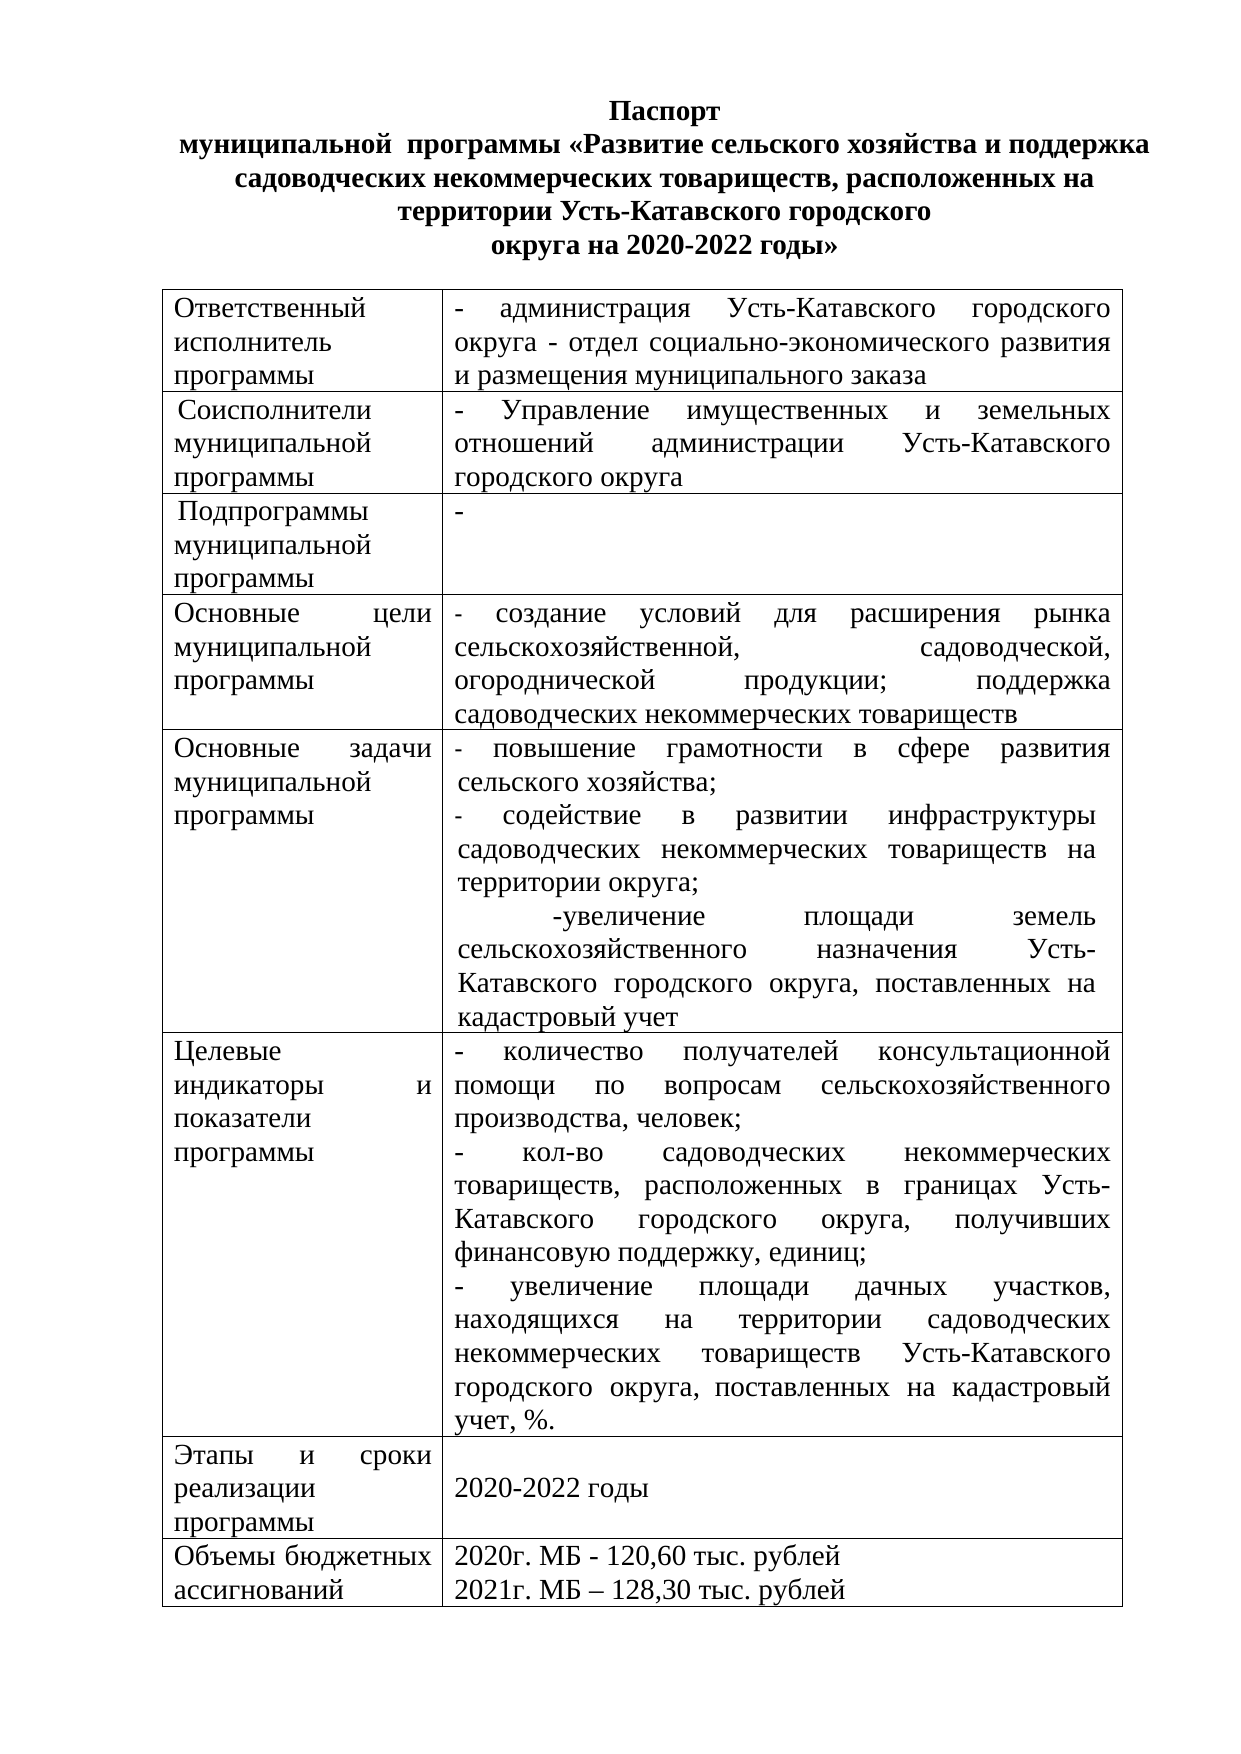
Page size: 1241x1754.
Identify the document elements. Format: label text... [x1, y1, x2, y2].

table_cell - [443, 494, 1122, 594]
text округа на 2020-2022 годы» [177, 227, 1152, 260]
table_cell Подпрограммы муниципальной программы [163, 494, 442, 594]
table_cell Соисполнители муниципальной программы [163, 392, 442, 492]
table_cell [443, 1539, 1122, 1606]
table_header Ответственный исполнитель программы [163, 290, 442, 391]
table_cell - повышение грамотности в сфере развития сельского хозяйства; - содействие в развитии инфраструктуры садоводческих некоммерческих товариществ на территории округа; -увеличение площади земель сельскохозяйственного назначения Усть-Катавского городского округа, поставленных на кадастровый учет [443, 730, 1122, 1032]
text Паспорт муниципальной программы «Развитие сельского хозяйства и поддержка садоводческих некоммерческих товариществ, расположенных на территории Усть-Катавского городского [177, 93, 1152, 227]
table_cell - создание условий для расширения рынка сельскохозяйственной, садоводческой, огороднической продукции; поддержка садоводческих некоммерческих товариществ [443, 595, 1122, 729]
table_cell Основные цели муниципальной программы [163, 595, 442, 729]
table_cell Целевые индикаторы и показатели программы [163, 1033, 442, 1436]
table_cell Этапы и сроки реализации программы [163, 1437, 442, 1537]
table_cell - количество получателей консультационной помощи по вопросам сельскохозяйственного производства, человек; - кол-во садоводческих некоммерческих товариществ, расположенных в границах Усть-Катавского городского округа, получивших финансовую поддержку, единиц; - увеличение площади дачных участков, находящихся на территории садоводческих некоммерческих товариществ Усть-Катавского городского округа, поставленных на кадастровый учет, %. [443, 1033, 1122, 1436]
table_cell Основные задачи муниципальной программы [163, 730, 442, 1032]
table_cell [163, 1539, 442, 1606]
table_cell - Управление имущественных и земельных отношений администрации Усть-Катавского городского округа [443, 392, 1122, 492]
table_cell 2020-2022 годы [443, 1437, 1122, 1537]
table_header - администрация Усть-Катавского городского округа - отдел социально-экономического развития и размещения муниципального заказа [443, 290, 1122, 391]
